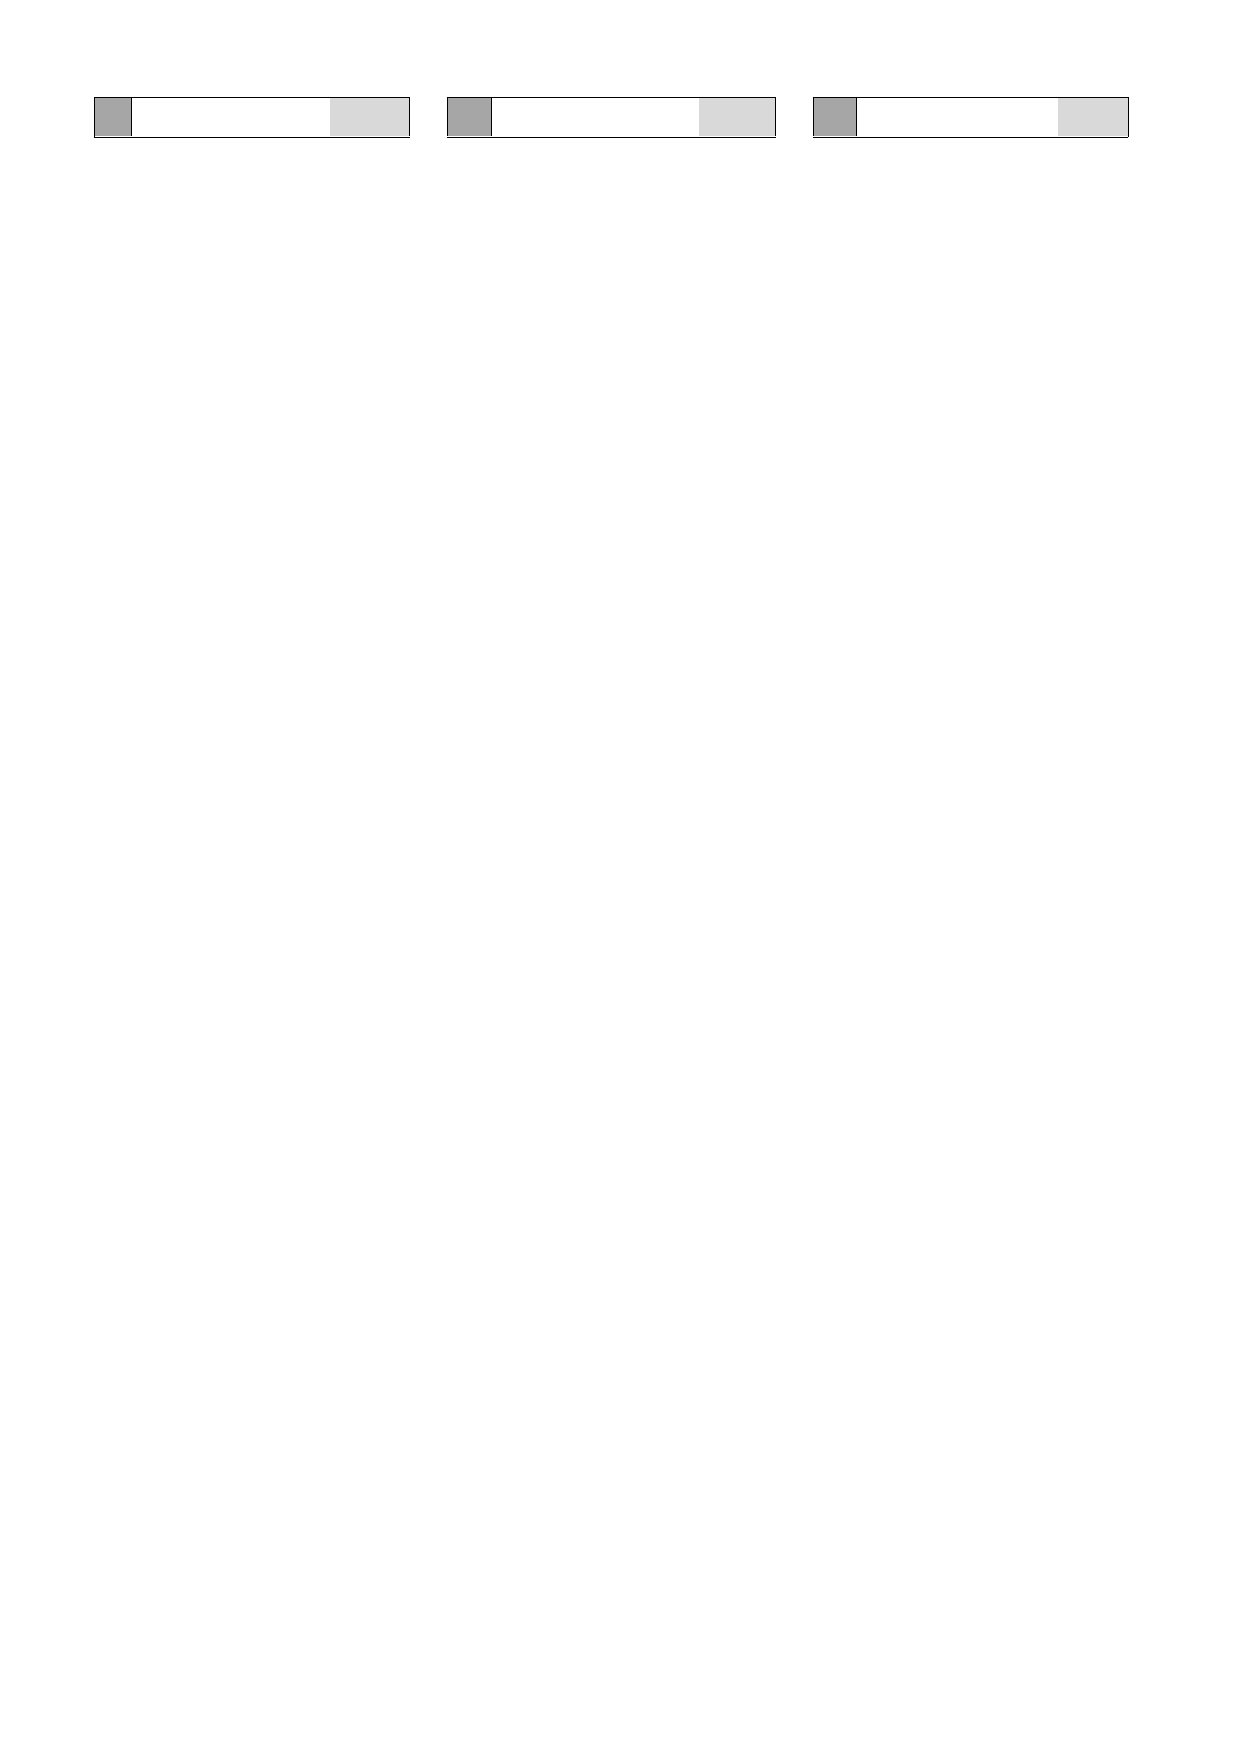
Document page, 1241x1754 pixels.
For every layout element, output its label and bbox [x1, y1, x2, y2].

table_cell [942, 98, 983, 136]
table_cell [255, 98, 293, 136]
table_cell [1058, 98, 1096, 136]
table_cell [169, 98, 206, 136]
table_cell [699, 98, 737, 136]
table_cell [492, 98, 535, 136]
table_cell [206, 98, 255, 136]
table_cell [737, 98, 775, 136]
table_cell [95, 98, 131, 136]
table_cell [899, 98, 942, 136]
table_cell [330, 98, 368, 136]
table_cell [624, 98, 661, 136]
table_cell [448, 98, 491, 136]
table_cell [535, 98, 579, 136]
table_cell [814, 98, 856, 136]
table_cell [293, 98, 330, 136]
table_cell [1096, 98, 1128, 136]
table_cell [857, 98, 899, 136]
table_cell [661, 98, 699, 136]
table_cell [368, 98, 409, 136]
table_cell [132, 98, 169, 136]
table_cell [983, 98, 1020, 136]
table_cell [1020, 98, 1058, 136]
table_cell [579, 98, 624, 136]
